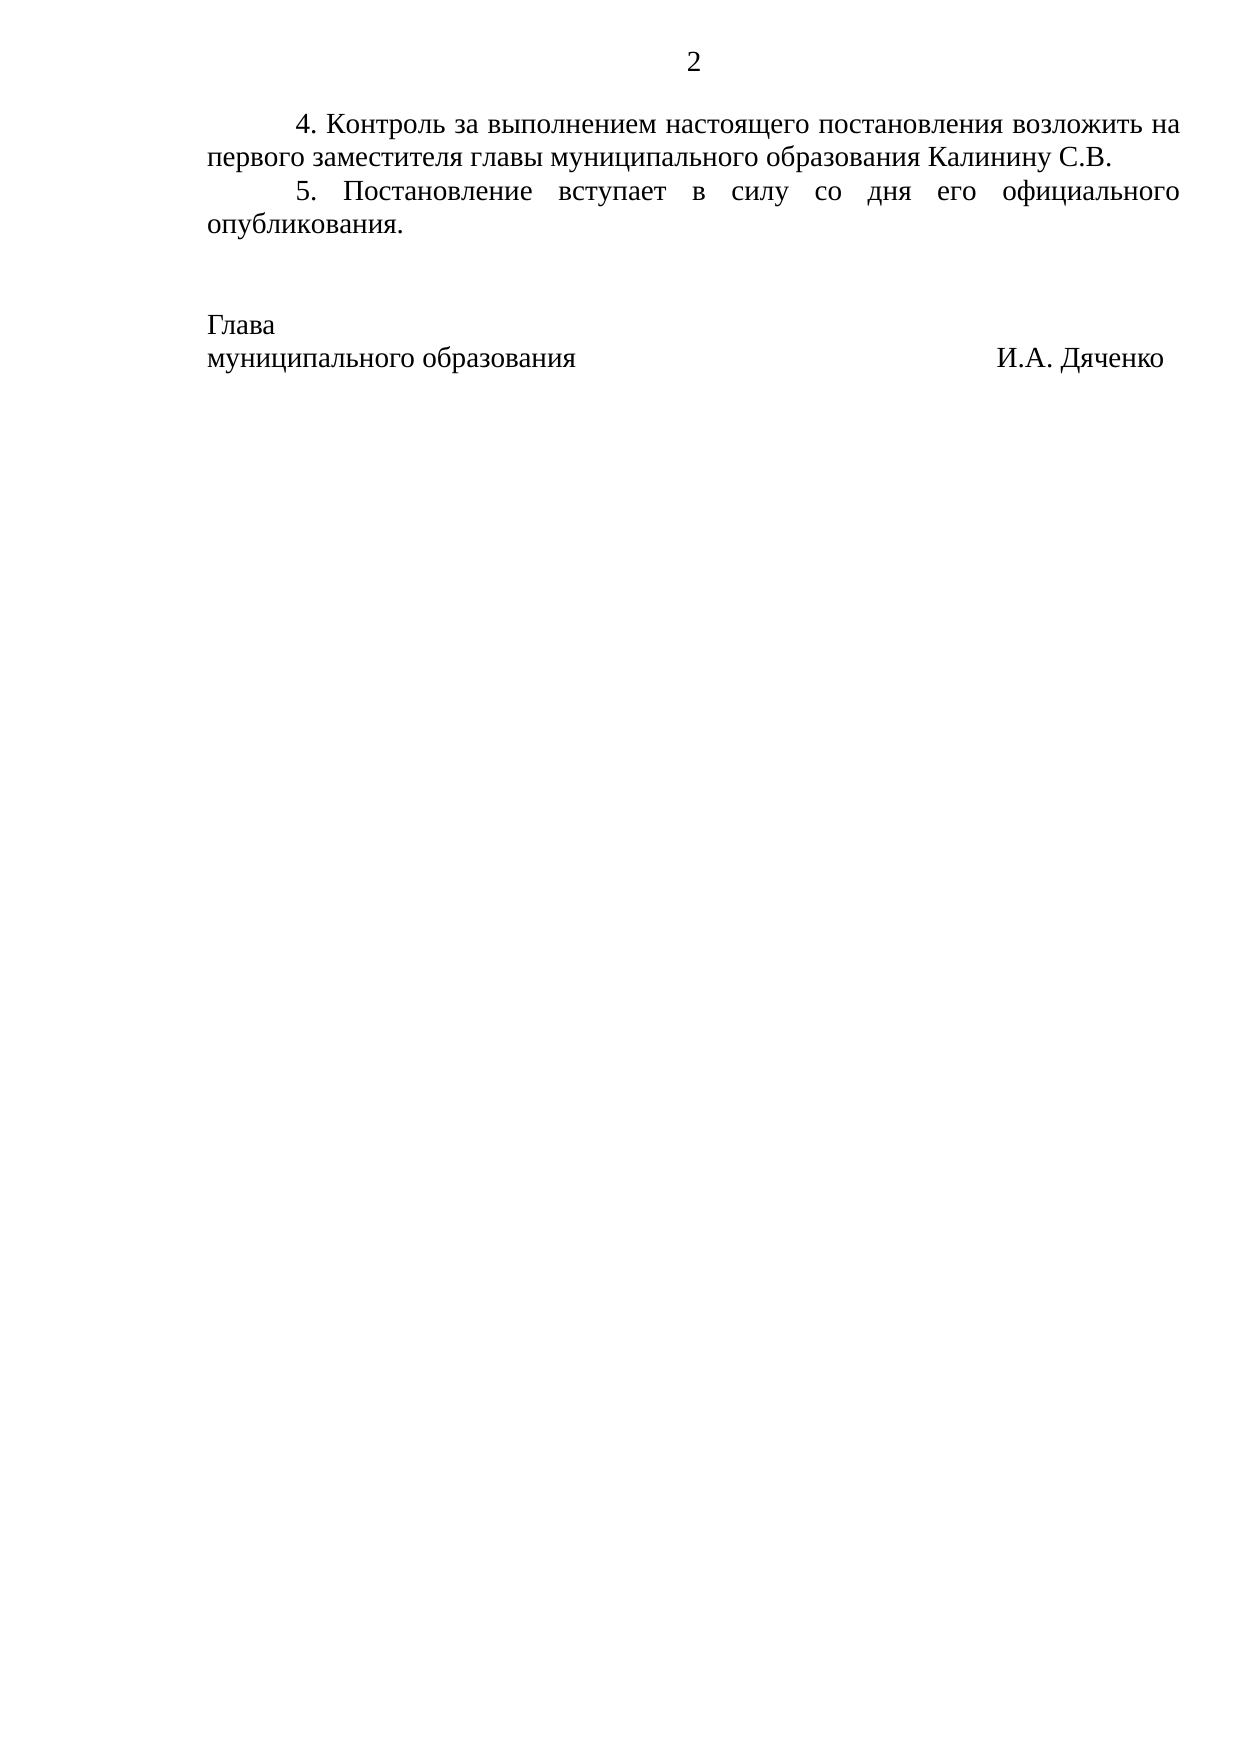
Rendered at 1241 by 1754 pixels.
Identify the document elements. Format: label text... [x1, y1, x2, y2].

text муниципального образования И.А. Дяченко [207, 341, 1181, 374]
text 5. Постановление вступает в силу со дня его официального опубликования. [207, 173, 1181, 240]
text 4. Контроль за выполнением настоящего постановления возложить на первого заместителя главы муниципального образования Калинину С.В. [207, 106, 1181, 173]
text Глава [207, 307, 1181, 341]
